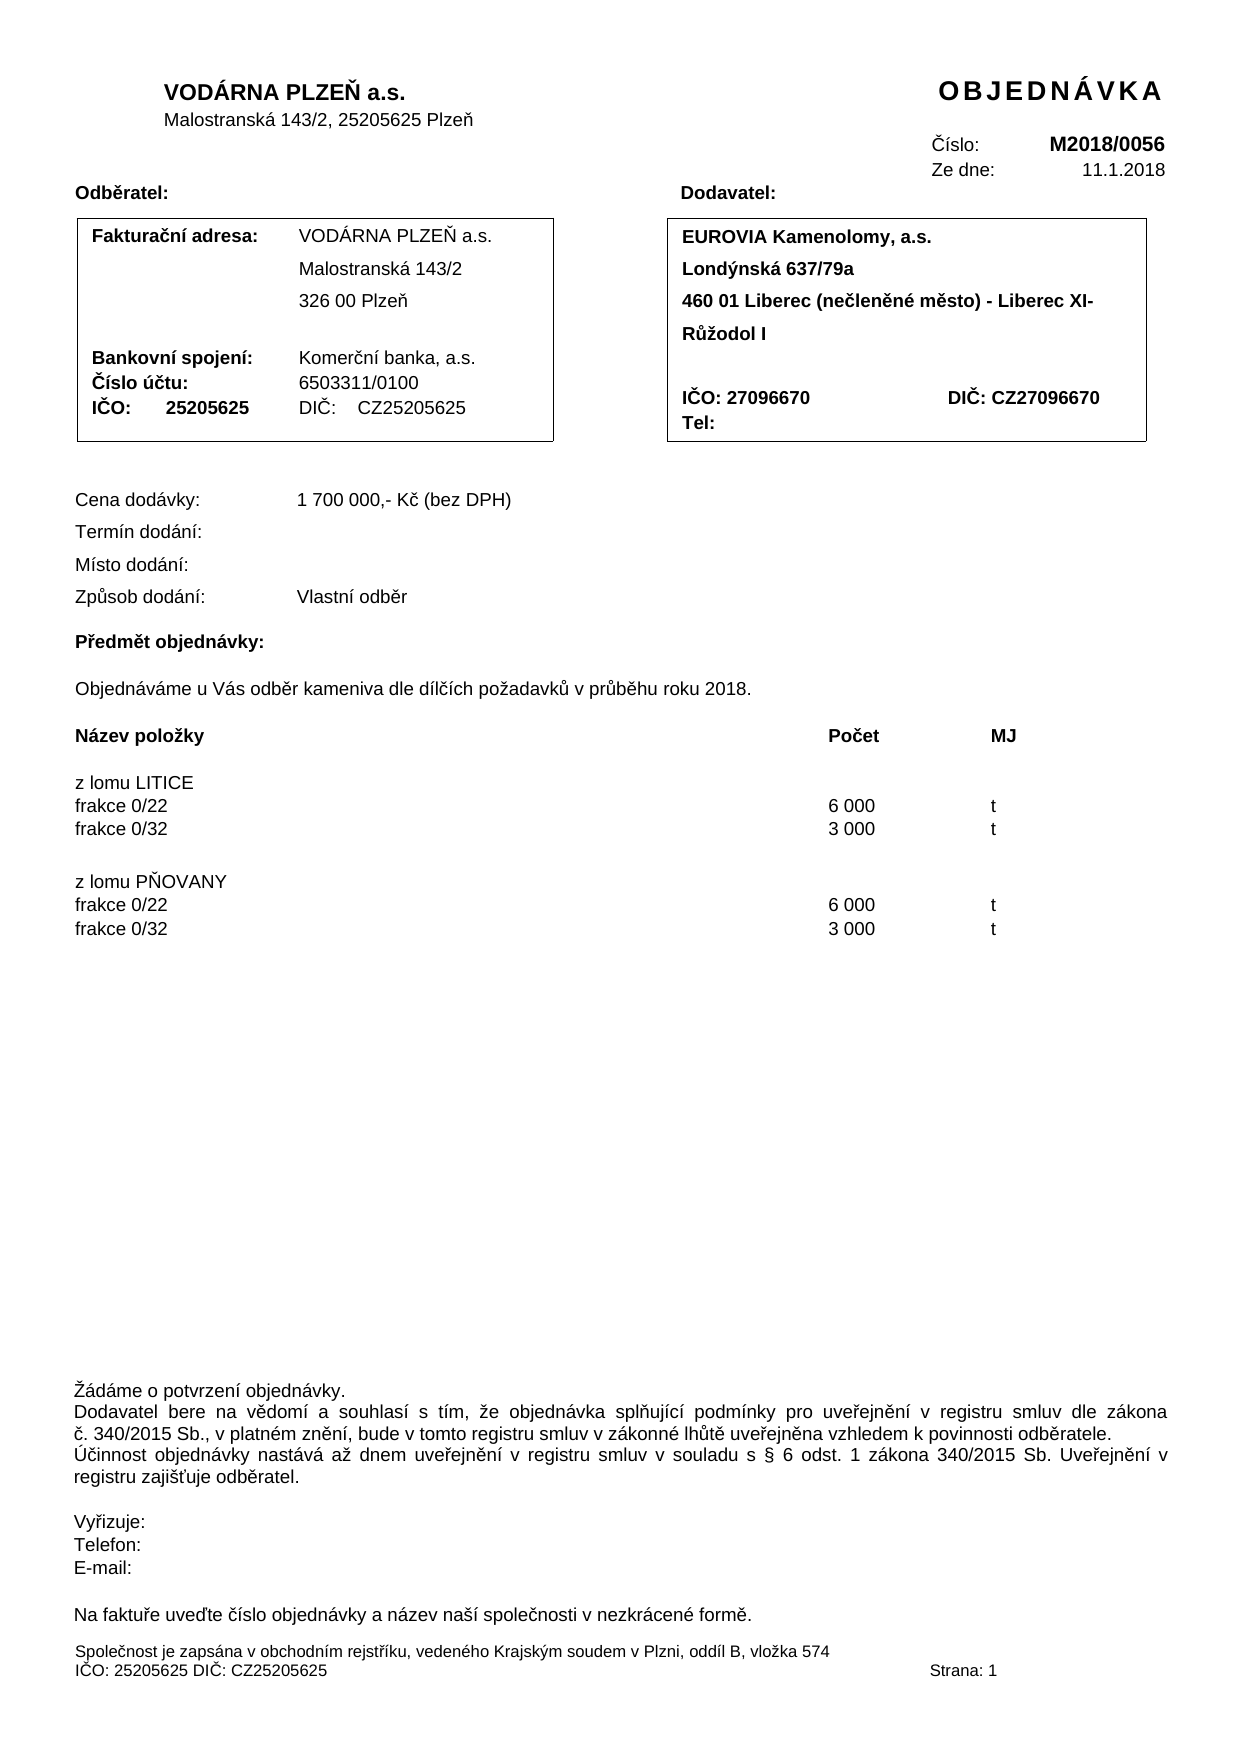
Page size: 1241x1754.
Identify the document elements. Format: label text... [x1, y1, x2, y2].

text frakce 0/22 6 000 t [75, 795, 1165, 816]
text frakce 0/22 6 000 t [75, 894, 1165, 916]
text Objednáváme u Vás odběr kameniva dle dílčích požadavků v průběhu roku 2018. [75, 677, 1165, 699]
text VODÁRNA PLZEŇ a.s. OBJEDNÁVKA [75, 75, 1165, 106]
text Název položky Počet MJ [75, 725, 1165, 747]
text Místo dodání: [75, 553, 1165, 575]
text Předmět objednávky: [75, 631, 1165, 652]
text Ze dne: 11.1.2018 [75, 158, 1165, 180]
text Termín dodání: [75, 521, 1165, 543]
text Způsob dodání: Vlastní odběr [75, 586, 1165, 607]
text Malostranská 143/2, 25205625 Plzeň [75, 109, 1165, 130]
text frakce 0/32 3 000 t [75, 818, 1165, 840]
text z lomu PŇOVANY [75, 871, 1165, 893]
text Cena dodávky: 1 700 000,- Kč (bez DPH) [75, 489, 1165, 510]
text frakce 0/32 3 000 t [75, 917, 1165, 939]
text z lomu LITICE [75, 772, 1165, 793]
text Odběratel: Dodavatel: [75, 182, 1165, 204]
text Číslo: M2018/0056 [75, 132, 1165, 156]
